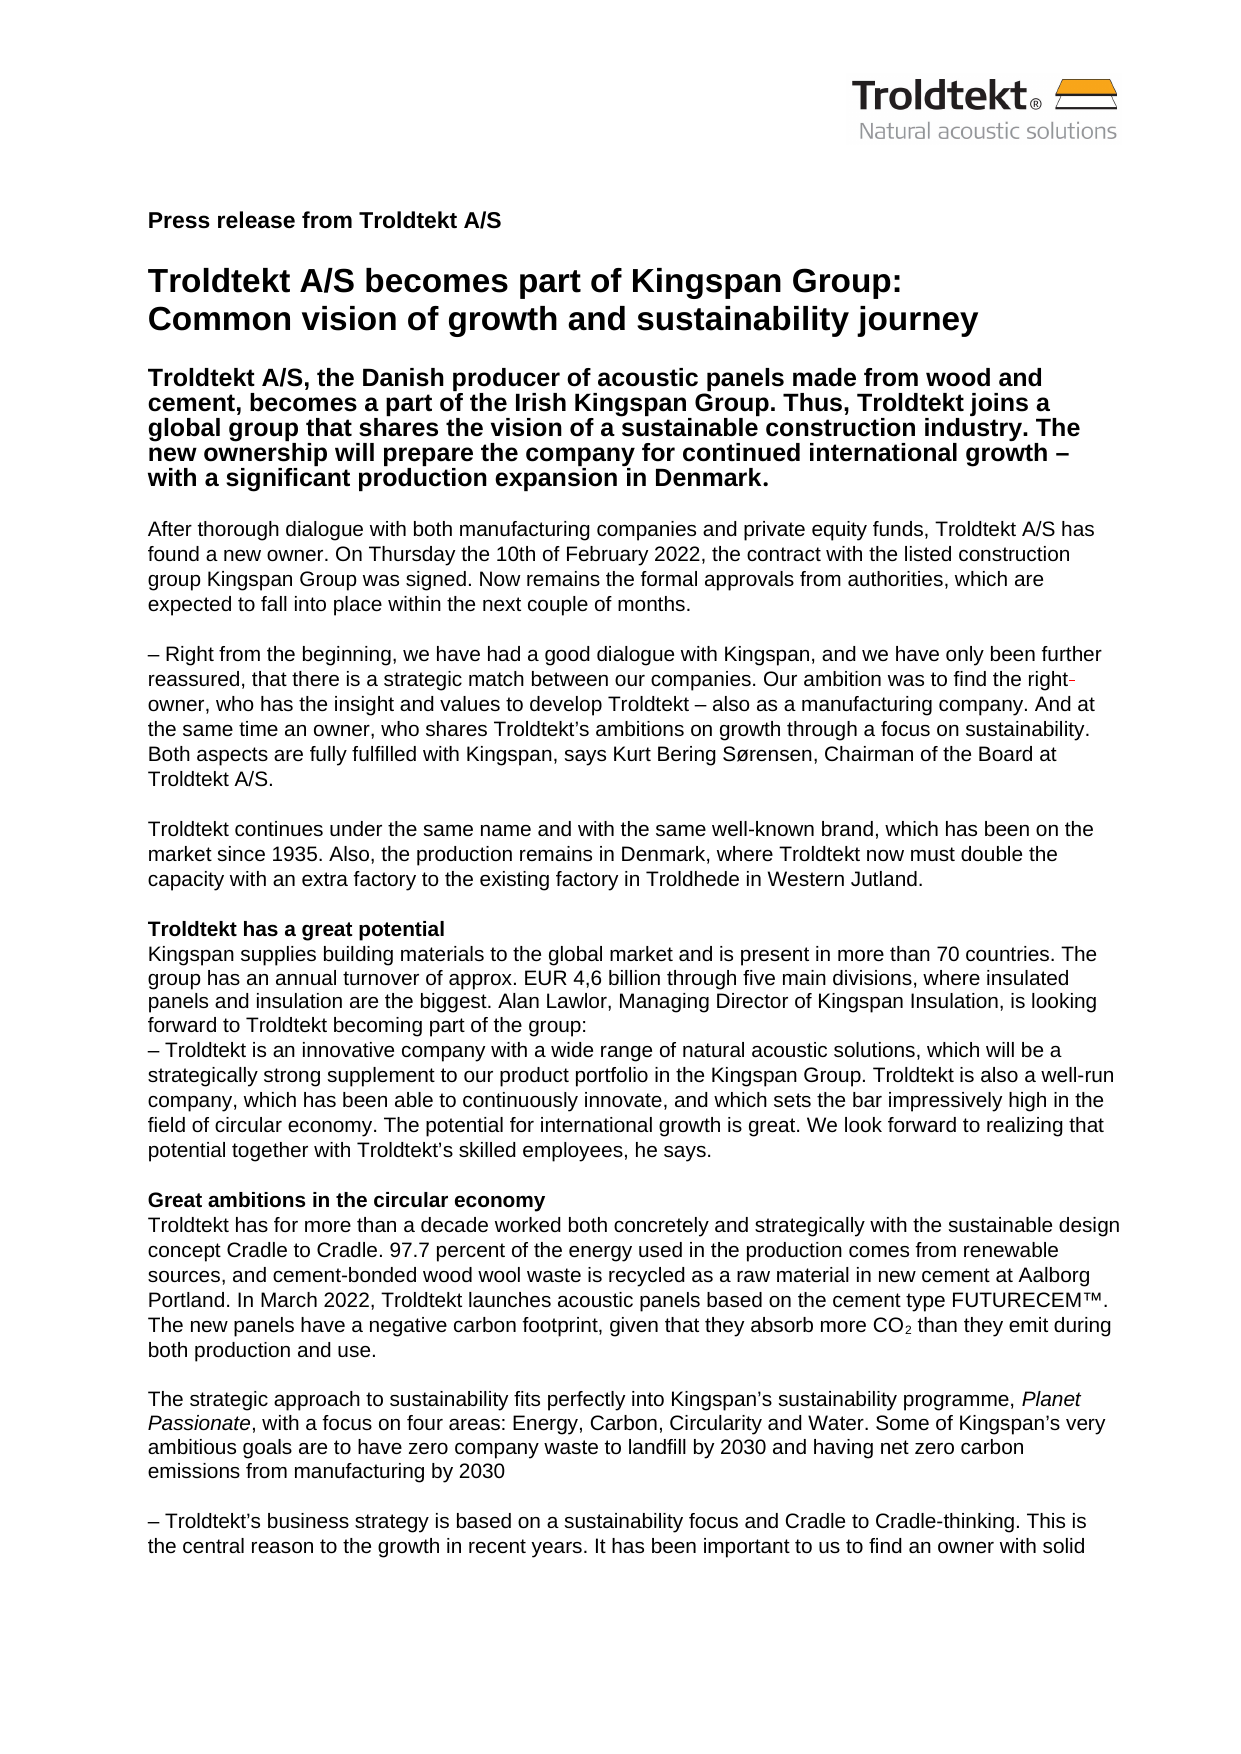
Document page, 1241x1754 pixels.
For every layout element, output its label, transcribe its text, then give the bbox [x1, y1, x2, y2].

text Troldtekt A/S, the Danish producer of acoustic panels made from wood and cement, becomes a part of the Irish Kingspan Group. Thus, Troldtekt joins a global group that shares the vision of a sustainable construction industry. The new ownership will prepare the company for continued international growth – with a significant production expansion in Denmark. [148, 366, 1122, 491]
text Great ambitions in the circular economy [148, 1187, 1122, 1212]
picture [846, 73, 1123, 145]
text – Right from the beginning, we have had a good dialogue with Kingspan, and we have only been further reassured, that there is a strategic match between our companies. Our ambition was to find the right owner, who has the insight and values to develop Troldtekt – also as a manufacturing company. And at the same time an owner, who shares Troldtekt’s ambitions on growth through a focus on sustainability. Both aspects are fully fulfilled with Kingspan, says Kurt Bering Sørensen, Chairman of the Board at Troldtekt A/S. [148, 641, 1122, 791]
text – Troldtekt is an innovative company with a wide range of natural acoustic solutions, which will be a strategically strong supplement to our product portfolio in the Kingspan Group. Troldtekt is also a well-run company, which has been able to continuously innovate, and which sets the bar impressively high in the field of circular economy. The potential for international growth is great. We look forward to realizing that potential together with Troldtekt’s skilled employees, he says. [148, 1037, 1122, 1162]
text Troldtekt continues under the same name and with the same well-known brand, which has been on the market since 1935. Also, the production remains in Denmark, where Troldtekt now must double the capacity with an extra factory to the existing factory in Troldhede in Western Jutland. [148, 816, 1122, 891]
text The strategic approach to sustainability fits perfectly into Kingspan’s sustainability programme, Planet Passionate, with a focus on four areas: Energy, Carbon, Circularity and Water. Some of Kingspan’s very ambitious goals are to have zero company waste to landfill by 2030 and having net zero carbon emissions from manufacturing by 2030 [148, 1387, 1122, 1483]
text Common vision of growth and sustainability journey [148, 299, 1122, 338]
text – Troldtekt’s business strategy is based on a sustainability focus and Cradle to Cradle-thinking. This is the central reason to the growth in recent years. It has been important to us to find an owner with solid [148, 1508, 1122, 1558]
text Troldtekt has a great potential [148, 916, 1122, 941]
text Troldtekt has for more than a decade worked both concretely and strategically with the sustainable design concept Cradle to Cradle. 97.7 percent of the energy used in the production comes from renewable sources, and cement-bonded wood wool waste is recycled as a raw material in new cement at Aalborg Portland. In March 2022, Troldtekt launches acoustic panels based on the cement type FUTURECEM™. The new panels have a negative carbon footprint, given that they absorb more CO2 than they emit during both production and use. [148, 1212, 1122, 1362]
text Kingspan supplies building materials to the global market and is present in more than 70 countries. The group has an annual turnover of approx. EUR 4,6 billion through five main divisions, where insulated panels and insulation are the biggest. Alan Lawlor, Managing Director of Kingspan Insulation, is looking forward to Troldtekt becoming part of the group: [148, 941, 1122, 1037]
text After thorough dialogue with both manufacturing companies and private equity funds, Troldtekt A/S has found a new owner. On Thursday the 10th of February 2022, the contract with the listed construction group Kingspan Group was signed. Now remains the formal approvals from authorities, which are expected to fall into place within the next couple of months. [148, 491, 1122, 616]
text Press release from Troldtekt A/S [148, 200, 1122, 236]
text Troldtekt A/S becomes part of Kingspan Group: [148, 261, 1122, 299]
